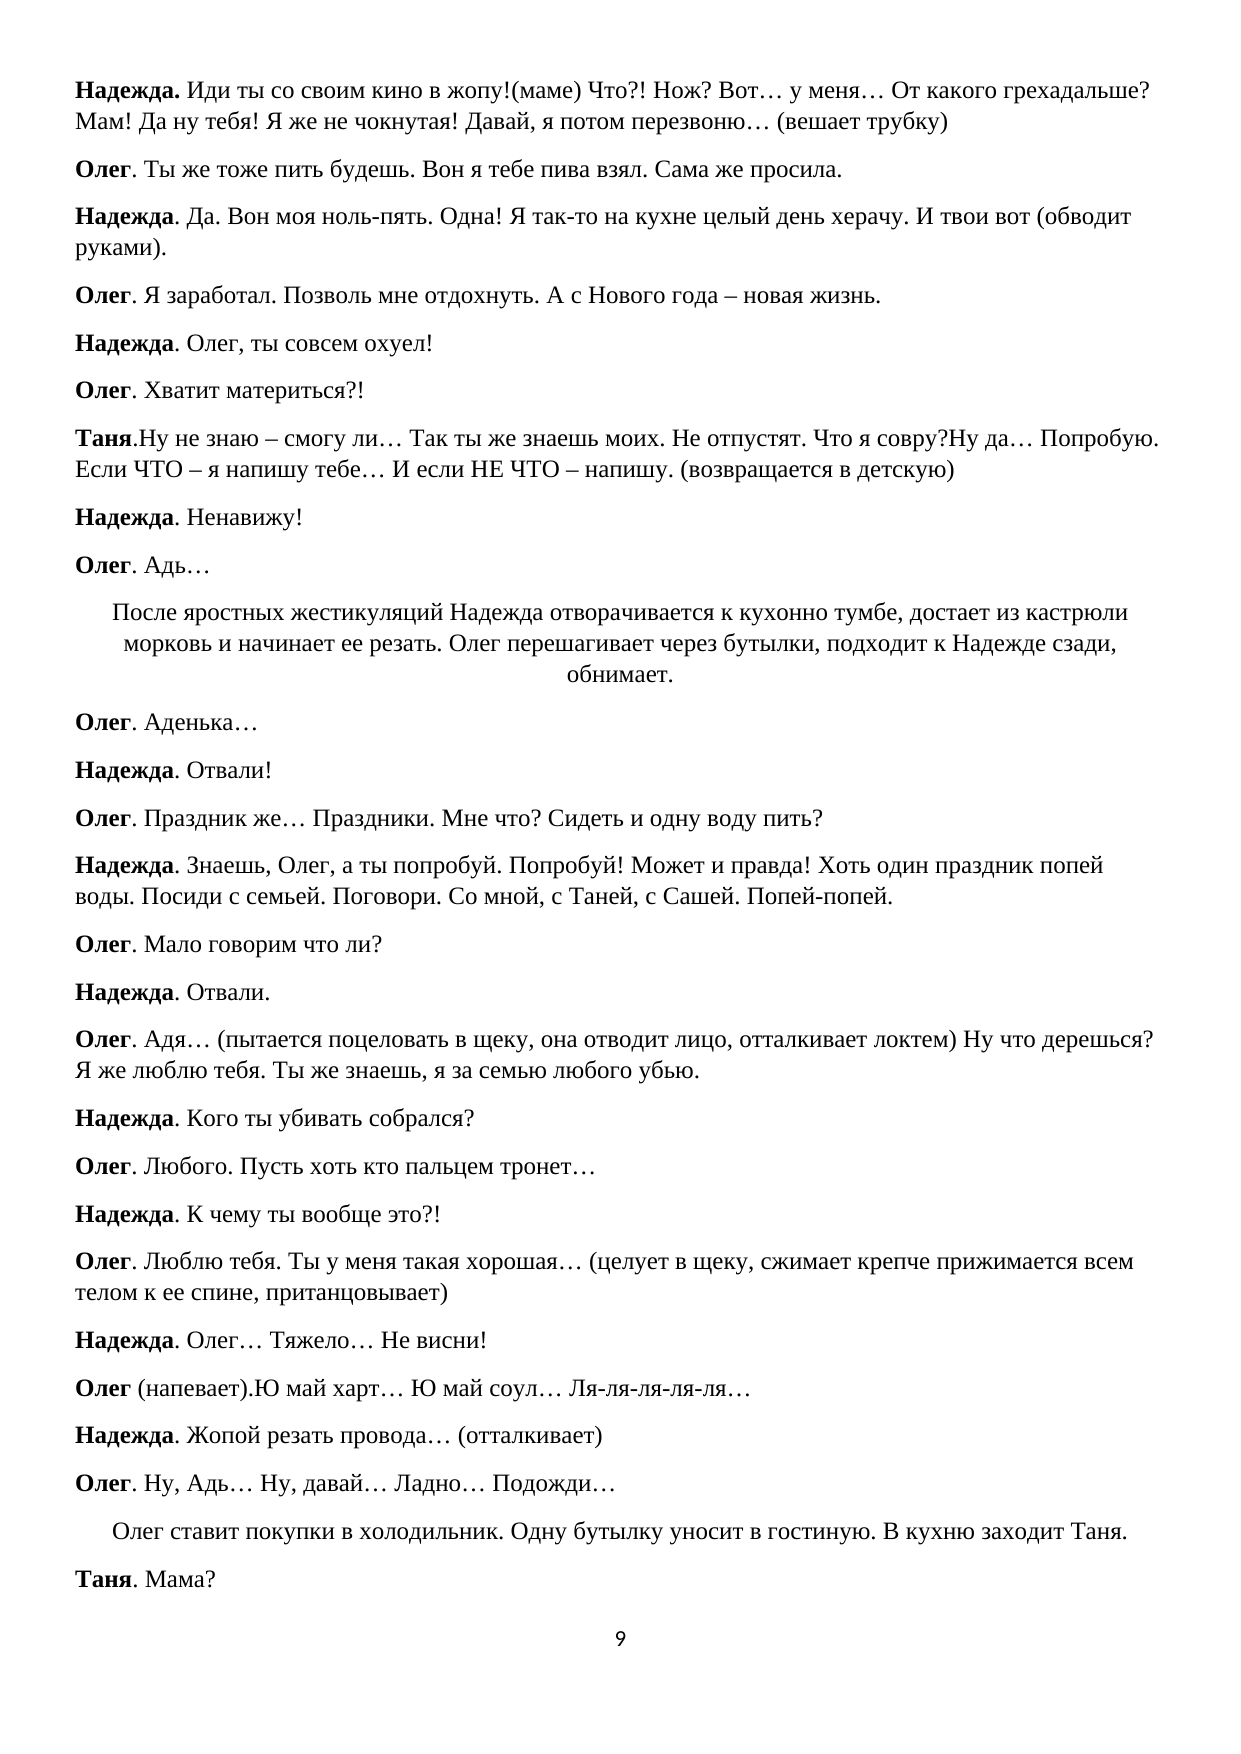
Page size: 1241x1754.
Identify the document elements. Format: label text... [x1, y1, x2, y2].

text Надежда. Кого ты убивать собрался? [75, 1103, 1165, 1132]
text Таня. Мама? [75, 1564, 1165, 1592]
text Олег (напевает).Ю май харт… Ю май соул… Ля-ля-ля-ля-ля… [75, 1373, 1165, 1402]
text Олег. Я заработал. Позволь мне отдохнуть. А с Нового года – новая жизнь. [75, 280, 1165, 309]
text Надежда. Отвали! [75, 755, 1165, 784]
text Олег. Праздник же… Праздники. Мне что? Сидеть и одну воду пить? [75, 803, 1165, 831]
text Таня.Ну не знаю – смогу ли… Так ты же знаешь моих. Не отпустят. Что я совру?Ну да… Попробую. Если ЧТО – я напишу тебе… И если НЕ ЧТО – напишу. (возвращается в детскую) [75, 423, 1165, 483]
text Олег. Любого. Пусть хоть кто пальцем тронет… [75, 1151, 1165, 1180]
text Надежда. К чему ты вообще это?! [75, 1199, 1165, 1227]
text Надежда. Иди ты со своим кино в жопу!(маме) Что?! Нож? Вот… у меня… От какого грехадальше? Мам! Да ну тебя! Я же не чокнутая! Давай, я потом перезвоню… (вешает трубку) [75, 75, 1165, 135]
text Олег. Аденька… [75, 707, 1165, 736]
text Олег. Хватит материться?! [75, 376, 1165, 404]
text Олег. Адь… [75, 550, 1165, 578]
text Олег. Мало говорим что ли? [75, 929, 1165, 958]
text Надежда. Олег, ты совсем охуел! [75, 328, 1165, 357]
text Надежда. Отвали. [75, 977, 1165, 1006]
text Надежда. Ненавижу! [75, 502, 1165, 531]
text Олег ставит покупки в холодильник. Одну бутылку уносит в гостиную. В кухню заходит Таня. [75, 1516, 1165, 1545]
text Олег. Ну, Адь… Ну, давай… Ладно… Подожди… [75, 1468, 1165, 1497]
text Олег. Люблю тебя. Ты у меня такая хорошая… (целует в щеку, сжимает крепче прижимается всем телом к ее спине, пританцовывает) [75, 1246, 1165, 1306]
text Олег. Ты же тоже пить будешь. Вон я тебе пива взял. Сама же просила. [75, 154, 1165, 182]
text После яростных жестикуляций Надежда отворачивается к кухонно тумбе, достает из кастрюли морковь и начинает ее резать. Олег перешагивает через бутылки, подходит к Надежде сзади, обнимает. [75, 597, 1165, 688]
text Олег. Адя… (пытается поцеловать в щеку, она отводит лицо, отталкивает локтем) Ну что дерешься? Я же люблю тебя. Ты же знаешь, я за семью любого убью. [75, 1024, 1165, 1084]
text Надежда. Жопой резать провода… (отталкивает) [75, 1421, 1165, 1449]
text Надежда. Знаешь, Олег, а ты попробуй. Попробуй! Может и правда! Хоть один праздник попей воды. Посиди с семьей. Поговори. Со мной, с Таней, с Сашей. Попей-попей. [75, 850, 1165, 910]
text Надежда. Олег… Тяжело… Не висни! [75, 1325, 1165, 1354]
text Надежда. Да. Вон моя ноль-пять. Одна! Я так-то на кухне целый день херачу. И твои вот (обводит руками). [75, 201, 1165, 261]
